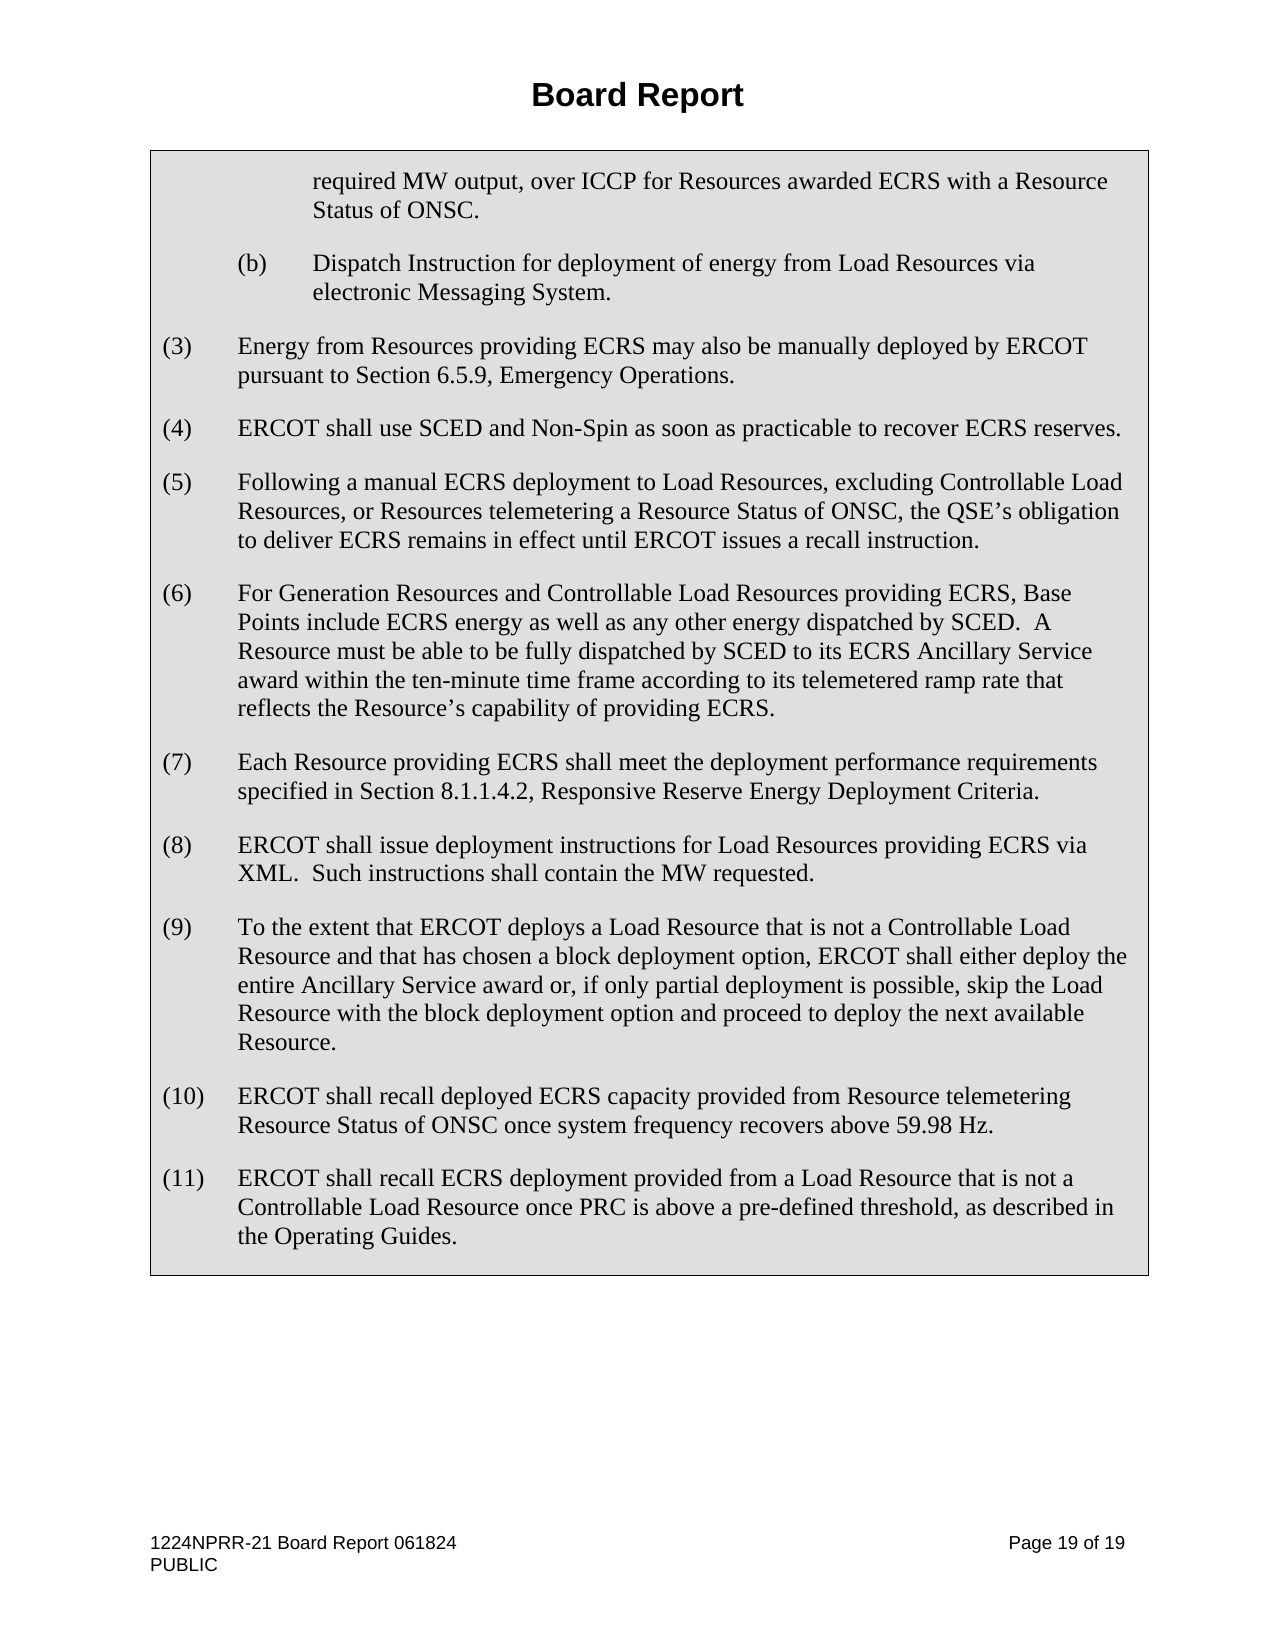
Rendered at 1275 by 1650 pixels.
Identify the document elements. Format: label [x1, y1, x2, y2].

table_header [151, 151, 1148, 1275]
